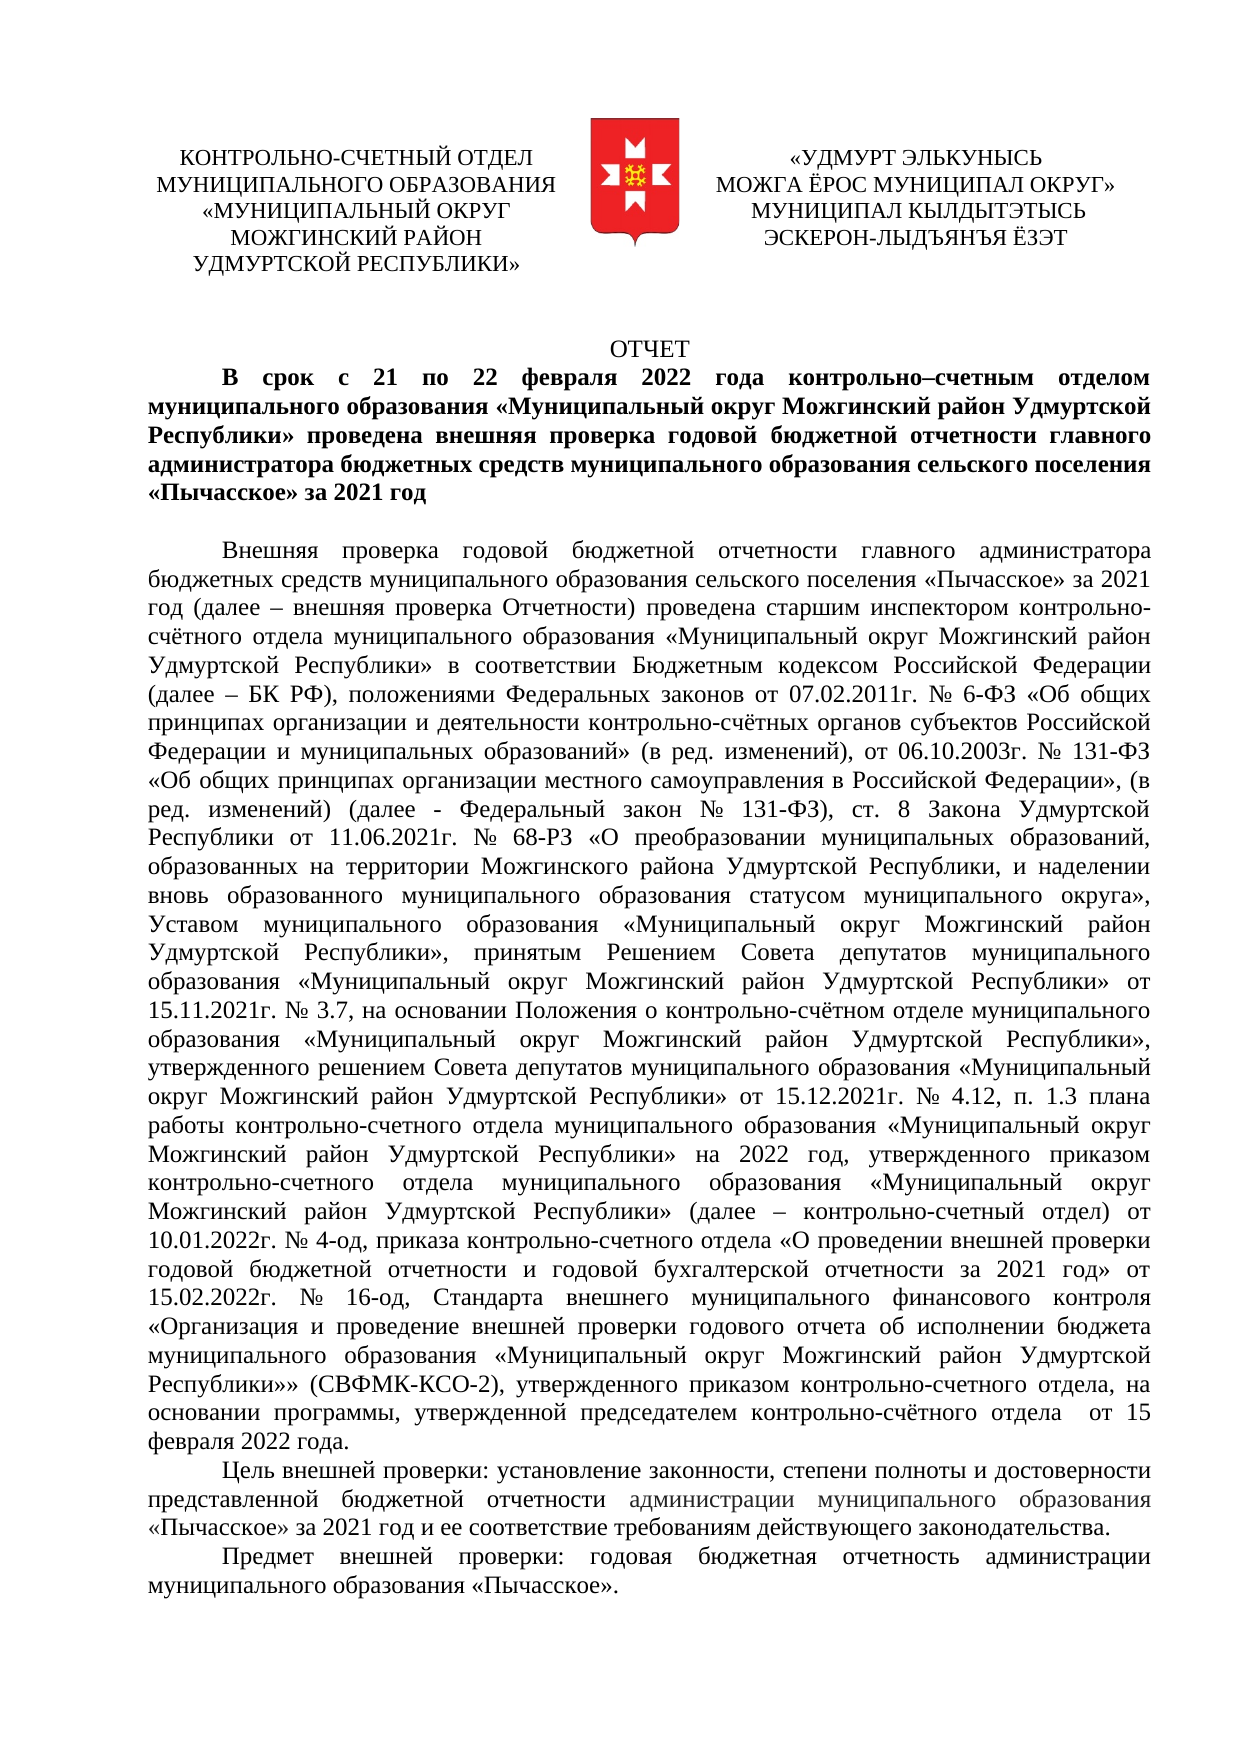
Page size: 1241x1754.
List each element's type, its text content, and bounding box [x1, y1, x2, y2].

table_header «УДМУРТ ЭЛЬКУНЫСЬ МОЖГА ЁРОС МУНИЦИПАЛ ОКРУГ» МУНИЦИПАЛ КЫЛДЫТЭТЫСЬ ЭСКЕРОН-ЛЫДЪЯНЪЯ ЁЗЭТ [694, 118, 1137, 276]
table_header [576, 118, 694, 276]
text ОТЧЕТ [148, 334, 1152, 362]
list Внешняя проверка годовой бюджетной отчетности главного администратора бюджетных средств муниципального образования сельского поселения «Пычасское» за 2021 год (далее – внешняя проверка Отчетности) проведена старшим инспектором контрольно-счётного отдела муниципального образования «Муниципальный округ Можгинский район Удмуртской Республики» в соответствии Бюджетным кодексом Российской Федерации (далее – БК РФ), положениями Федеральных законов от 07.02.2011г. № 6-ФЗ «Об общих принципах организации и деятельности контрольно-счётных органов субъектов Российской Федерации и муниципальных образований» (в ред. изменений), от 06.10.2003г. № 131-ФЗ «Об общих принципах организации местного самоуправления в Российской Федерации», (в ред. изменений) (далее - Федеральный закон № 131-ФЗ), ст. 8 Закона Удмуртской Республики от 11.06.2021г. № 68-РЗ «О преобразовании муниципальных образований, образованных на территории Можгинского района Удмуртской Республики, и наделении вновь образованного муниципального образования статусом муниципального округа», Уставом муниципального образования «Муниципальный округ Можгинский район Удмуртской Республики», принятым Решением Совета депутатов муниципального образования «Муниципальный округ Можгинский район Удмуртской Республики» от 15.11.2021г. № 3.7, на основании Положения о контрольно-счётном отделе муниципального образования «Муниципальный округ Можгинский район Удмуртской Республики», утвержденного решением Совета депутатов муниципального образования «Муниципальный округ Можгинский район Удмуртской Республики» от 15.12.2021г. № 4.12, п. 1.3 плана работы контрольно-счетного отдела муниципального образования «Муниципальный округ Можгинский район Удмуртской Республики» на 2022 год, утвержденного приказом контрольно-счетного отдела муниципального образования «Муниципальный округ Можгинский район Удмуртской Республики» (далее – контрольно-счетный отдел) от 10.01.2022г. № 4-од, приказа контрольно-счетного отдела «О проведении внешней проверки годовой бюджетной отчетности и годовой бухгалтерской отчетности за 2021 год» от 15.02.2022г. № 16-од, Стандарта внешнего муниципального финансового контроля «Организация и проведение внешней проверки годового отчета об исполнении бюджета муниципального образования «Муниципальный округ Можгинский район Удмуртской Республики»» (СВФМК-КСО-2), утвержденного приказом контрольно-счетного отдела, на основании программы, утвержденной председателем контрольно-счётного отдела от 15 февраля 2022 года. [148, 535, 1152, 1455]
picture [590, 118, 680, 247]
text В срок с 21 по 22 февраля 2022 года контрольно–счетным отделом муниципального образования «Муниципальный округ Можгинский район Удмуртской Республики» проведена внешняя проверка годовой бюджетной отчетности главного администратора бюджетных средств муниципального образования сельского поселения «Пычасское» за 2021 год [148, 362, 1152, 506]
table_header КОНТРОЛЬНО-СЧЕТНЫЙ ОТДЕЛ МУНИЦИПАЛЬНОГО ОБРАЗОВАНИЯ «МУНИЦИПАЛЬНЫЙ ОКРУГ МОЖГИНСКИЙ РАЙОН УДМУРТСКОЙ РЕСПУБЛИКИ» [136, 118, 576, 276]
text Предмет внешней проверки: годовая бюджетная отчетность администрации муниципального образования «Пычасское». [148, 1541, 1152, 1599]
text Цель внешней проверки: установление законности, степени полноты и достоверности представленной бюджетной отчетности администрации муниципального образования «Пычасское» за 2021 год и ее соответствие требованиям действующего законодательства. [148, 1455, 1152, 1541]
